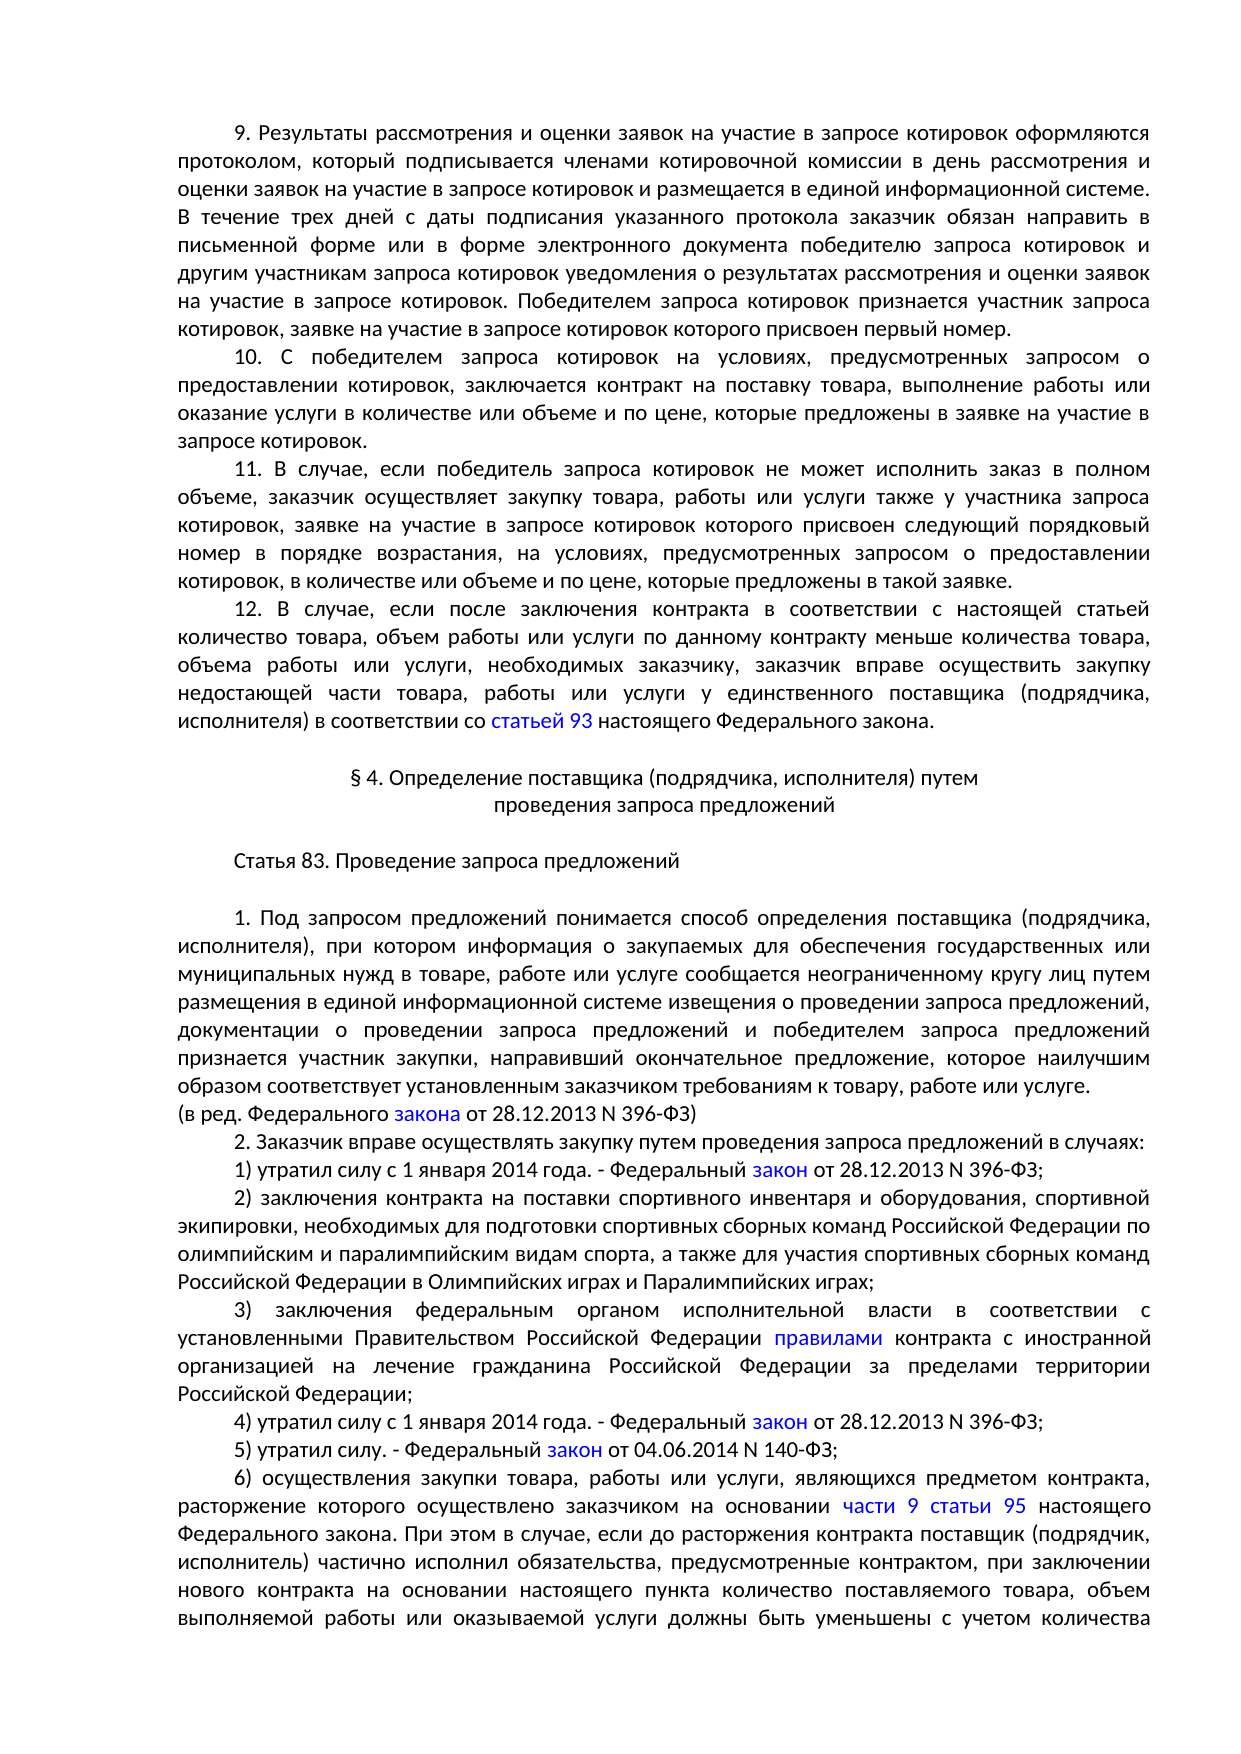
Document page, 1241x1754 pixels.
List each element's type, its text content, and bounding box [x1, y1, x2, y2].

text 11. В случае, если победитель запроса котировок не может исполнить заказ в полном объеме, заказчик осуществляет закупку товара, работы или услуги также у участника запроса котировок, заявке на участие в запросе котировок которого присвоен следующий порядковый номер в порядке возрастания, на условиях, предусмотренных запросом о предоставлении котировок, в количестве или объеме и по цене, которые предложены в такой заявке. [177, 454, 1152, 594]
text 1. Под запросом предложений понимается способ определения поставщика (подрядчика, исполнителя), при котором информация о закупаемых для обеспечения государственных или муниципальных нужд в товаре, работе или услуге сообщается неограниченному кругу лиц путем размещения в единой информационной системе извещения о проведении запроса предложений, документации о проведении запроса предложений и победителем запроса предложений признается участник закупки, направивший окончательное предложение, которое наилучшим образом соответствует установленным заказчиком требованиям к товару, работе или услуге. [177, 903, 1152, 1099]
text 1) утратил силу с 1 января 2014 года. - Федеральный закон от 28.12.2013 N 396-ФЗ; [177, 1155, 1152, 1183]
text 2) заключения контракта на поставки спортивного инвентаря и оборудования, спортивной экипировки, необходимых для подготовки спортивных сборных команд Российской Федерации по олимпийским и паралимпийским видам спорта, а также для участия спортивных сборных команд Российской Федерации в Олимпийских играх и Паралимпийских играх; [177, 1183, 1152, 1295]
text § 4. Определение поставщика (подрядчика, исполнителя) путем [177, 763, 1152, 791]
text Статья 83. Проведение запроса предложений [177, 847, 1152, 875]
text 12. В случае, если после заключения контракта в соответствии с настоящей статьей количество товара, объем работы или услуги по данному контракту меньше количества товара, объема работы или услуги, необходимых заказчику, заказчик вправе осуществить закупку недостающей части товара, работы или услуги у единственного поставщика (подрядчика, исполнителя) в соответствии со статьей 93 настоящего Федерального закона. [177, 594, 1152, 734]
text 9. Результаты рассмотрения и оценки заявок на участие в запросе котировок оформляются протоколом, который подписывается членами котировочной комиссии в день рассмотрения и оценки заявок на участие в запросе котировок и размещается в единой информационной системе. В течение трех дней с даты подписания указанного протокола заказчик обязан направить в письменной форме или в форме электронного документа победителю запроса котировок и другим участникам запроса котировок уведомления о результатах рассмотрения и оценки заявок на участие в запросе котировок. Победителем запроса котировок признается участник запроса котировок, заявке на участие в запросе котировок которого присвоен первый номер. [177, 118, 1152, 342]
text 10. С победителем запроса котировок на условиях, предусмотренных запросом о предоставлении котировок, заключается контракт на поставку товара, выполнение работы или оказание услуги в количестве или объеме и по цене, которые предложены в заявке на участие в запросе котировок. [177, 342, 1152, 454]
text 4) утратил силу с 1 января 2014 года. - Федеральный закон от 28.12.2013 N 396-ФЗ; [177, 1407, 1152, 1435]
text 3) заключения федеральным органом исполнительной власти в соответствии с установленными Правительством Российской Федерации правилами контракта с иностранной организацией на лечение гражданина Российской Федерации за пределами территории Российской Федерации; [177, 1295, 1152, 1407]
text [177, 1463, 1152, 1631]
text 2. Заказчик вправе осуществлять закупку путем проведения запроса предложений в случаях: [177, 1127, 1152, 1155]
text (в ред. Федерального закона от 28.12.2013 N 396-ФЗ) [177, 1099, 1152, 1127]
text 5) утратил силу. - Федеральный закон от 04.06.2014 N 140-ФЗ; [177, 1435, 1152, 1463]
text проведения запроса предложений [177, 791, 1152, 819]
